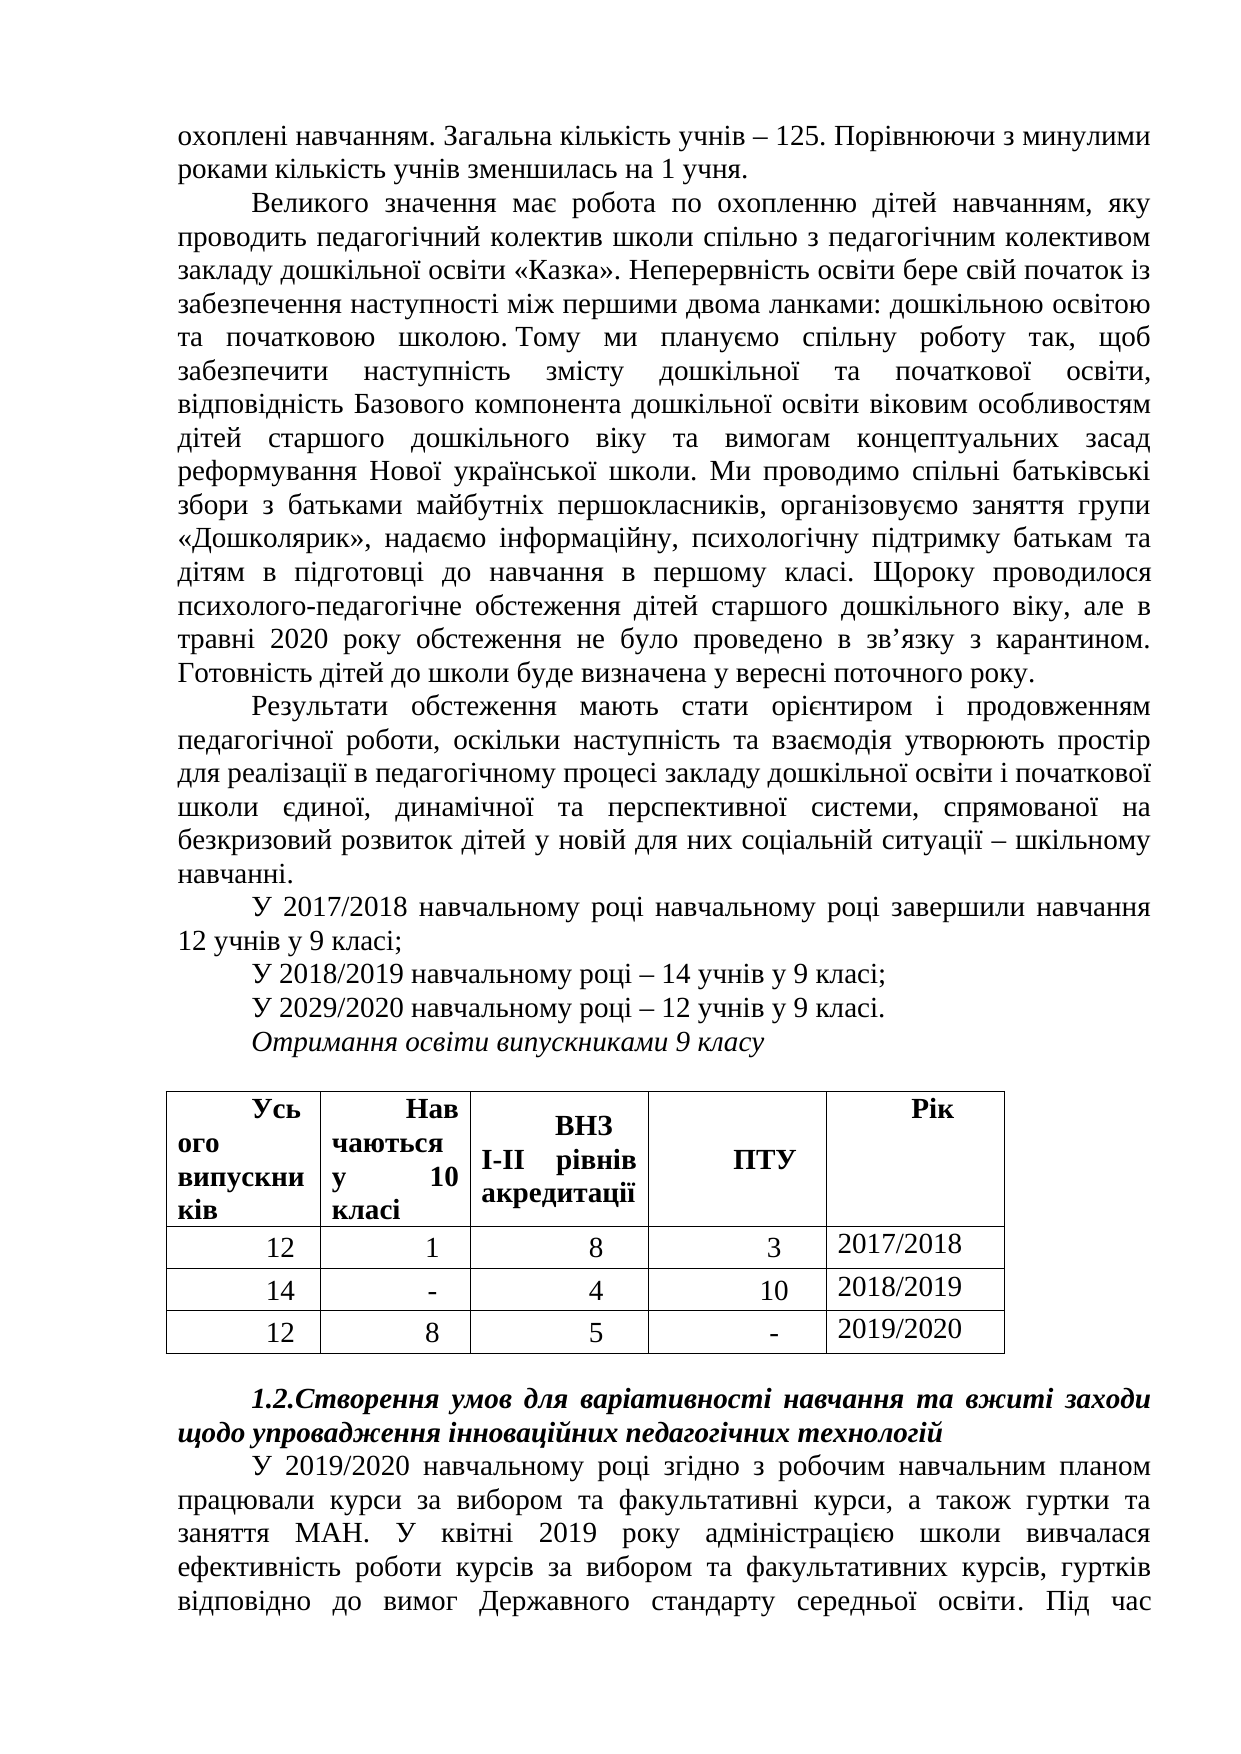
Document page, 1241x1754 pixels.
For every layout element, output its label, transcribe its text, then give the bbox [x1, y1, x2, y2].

table_cell 4 [471, 1269, 648, 1310]
table_cell 10 [649, 1269, 826, 1310]
table_cell 12 [167, 1311, 320, 1353]
table_cell 8 [321, 1311, 470, 1353]
table_cell 3 [649, 1227, 826, 1268]
table_cell 12 [167, 1227, 320, 1268]
text Великого значення має робота по охопленню дітей навчанням, яку проводить педагогічний колектив школи спільно з педагогічним колективом закладу дошкільної освіти «Казка». Неперервність освіти бере свій початок із забезпечення наступності між першими двома ланками: дошкільною освітою та початковою школою. Тому ми плануємо спільну роботу так, щоб забезпечити наступність змісту дошкільної та початкової освіти, відповідність Базового компонента дошкільної освіти віковим особливостям дітей старшого дошкільного віку та вимогам концептуальних засад реформування Нової української школи. Ми проводимо спільні батьківські збори з батьками майбутніх першокласників, організовуємо заняття групи «Дошколярик», надаємо інформаційну, психологічну підтримку батькам та дітям в підготовці до навчання в першому класі. Щороку проводилося психолого-педагогічне обстеження дітей старшого дошкільного віку, але в травні 2020 року обстеження не було проведено в зв’язку з карантином. Готовність дітей до школи буде визначена у вересні поточного року. [177, 185, 1152, 688]
table_cell 2019/2020 [827, 1311, 1004, 1353]
text У 2029/2020 навчальному році – 12 учнів у 9 класі. [177, 990, 1152, 1024]
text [177, 118, 1152, 185]
table_cell 2018/2019 [827, 1269, 1004, 1310]
text 1.2.Створення умов для варіативності навчання та вжиті заходи щодо упровадження інноваційних педагогічних технологій [177, 1381, 1152, 1448]
table_header ПТУ [649, 1092, 826, 1226]
table_cell 8 [471, 1227, 648, 1268]
text У 2018/2019 навчальному році – 14 учнів у 9 класі; [177, 957, 1152, 990]
table_cell - [649, 1311, 826, 1353]
table_cell 14 [167, 1269, 320, 1310]
table_header Усього випускників [167, 1092, 320, 1226]
table_cell 1 [321, 1227, 470, 1268]
table_cell 2017/2018 [827, 1227, 1004, 1268]
text Результати обстеження мають стати орієнтиром і продовженням педагогічної роботи, оскільки наступність та взаємодія утворюють простір для реалізації в педагогічному процесі закладу дошкільної освіти і початкової школи єдиної, динамічної та перспективної системи, спрямованої на безкризовий розвиток дітей у новій для них соціальній ситуації – шкільному навчанні. [177, 688, 1152, 889]
text У 2017/2018 навчальному році навчальному році завершили навчання 12 учнів у 9 класі; [177, 889, 1152, 957]
table_cell 5 [471, 1311, 648, 1353]
table_header Навчаються у 10 класі [321, 1092, 470, 1226]
table_header Рік [827, 1092, 1004, 1226]
text Отримання освіти випускниками 9 класу [177, 1024, 1152, 1057]
table_header ВНЗ І-ІІ рівнів акредитації [471, 1092, 648, 1226]
table_cell - [321, 1269, 470, 1310]
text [177, 1448, 1152, 1616]
